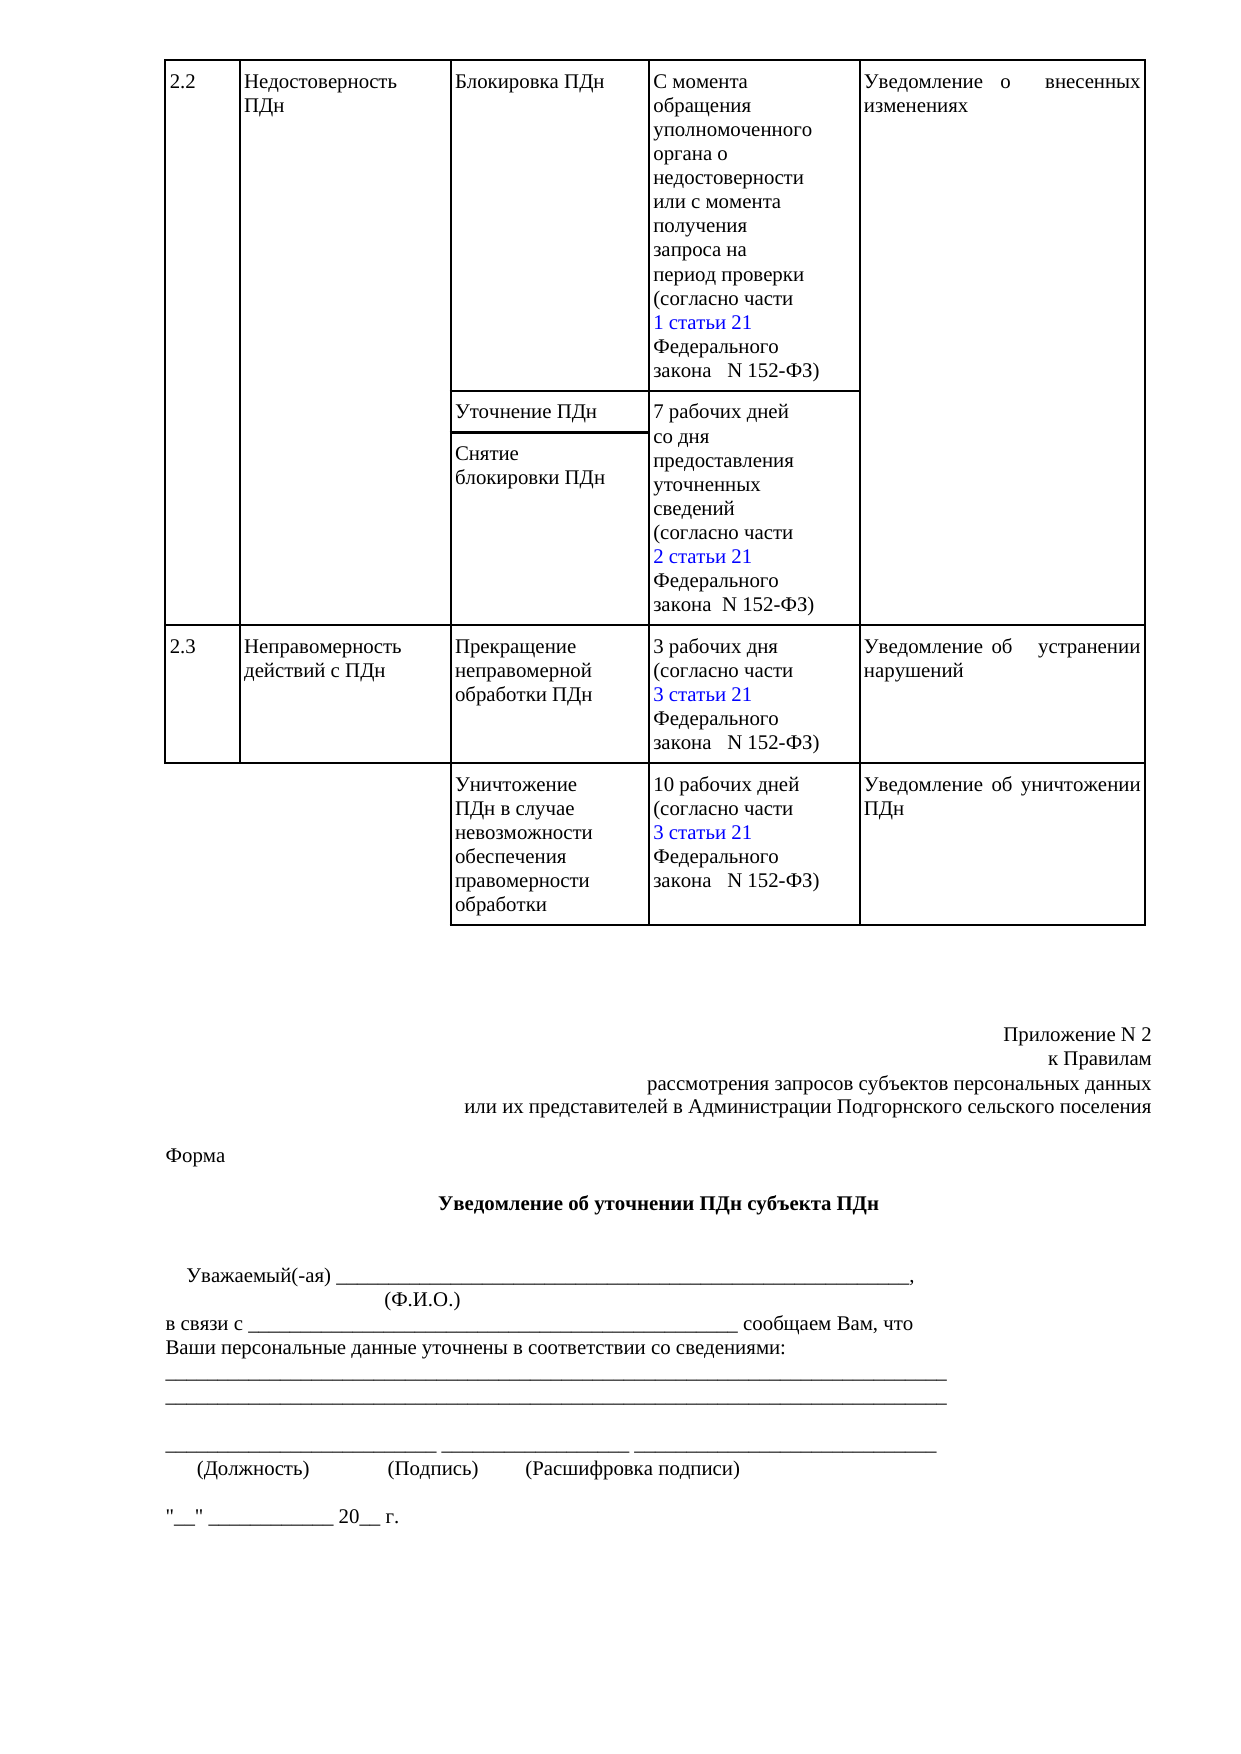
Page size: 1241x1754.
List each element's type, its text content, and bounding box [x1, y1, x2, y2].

table_cell Уточнение ПДн [452, 392, 648, 431]
text к Правилам [165, 1046, 1152, 1070]
table_cell Уведомление об устранении нарушений [861, 626, 1144, 762]
text Уважаемый(-ая) _______________________________________________________, [165, 1263, 1152, 1287]
text (Должность) (Подпись) (Расшифровка подписи) [165, 1455, 1152, 1479]
table_cell 3 рабочих дня (согласно части 3 статьи 21 Федерального закона N 152-ФЗ) [650, 626, 859, 762]
text (Ф.И.О.) [165, 1287, 1152, 1311]
table_cell Снятие блокировки ПДн [452, 434, 648, 624]
table_cell Уведомление об уничтожении ПДн [861, 764, 1144, 924]
text ___________________________________________________________________________ [165, 1383, 1152, 1407]
table_cell Уничтожение ПДн в случае невозможности обеспечения правомерности обработки [452, 764, 648, 924]
text в связи с _______________________________________________ сообщаем Вам, что [165, 1311, 1152, 1335]
text рассмотрения запросов субъектов персональных данных [165, 1070, 1152, 1094]
text Форма [165, 1143, 1152, 1167]
text Ваши персональные данные уточнены в соответствии со сведениями: [165, 1335, 1152, 1359]
table_cell 2.2 [166, 61, 239, 624]
text "__" ____________ 20__ г. [165, 1503, 1152, 1528]
text ___________________________________________________________________________ [165, 1359, 1152, 1383]
table_cell 2.3 [166, 626, 239, 762]
table_cell Уведомление о внесенных изменениях [861, 61, 1144, 624]
text Уведомление об уточнении ПДн субъекта ПДн [165, 1191, 1152, 1215]
table_cell Прекращение неправомерной обработки ПДн [452, 626, 648, 762]
table_cell Неправомерность действий с ПДн [241, 626, 450, 762]
text __________________________ __________________ _____________________________ [165, 1431, 1152, 1455]
text или их представителей в Администрации Подгорнского сельского поселения [165, 1094, 1152, 1118]
text Приложение N 2 [165, 1022, 1152, 1046]
table_cell Блокировка ПДн [452, 61, 648, 389]
table_cell С момента обращения уполномоченного органа о недостоверности или с момента получения запроса на период проверки (согласно части 1 статьи 21 Федерального закона N 152-ФЗ) [650, 61, 859, 389]
table_cell 7 рабочих дней со дня предоставления уточненных сведений (согласно части 2 статьи 21 Федерального закона N 152-ФЗ) [650, 392, 859, 624]
table_cell 10 рабочих дней (согласно части 3 статьи 21 Федерального закона N 152-ФЗ) [650, 764, 859, 924]
table_cell Недостоверность ПДн [241, 61, 450, 624]
